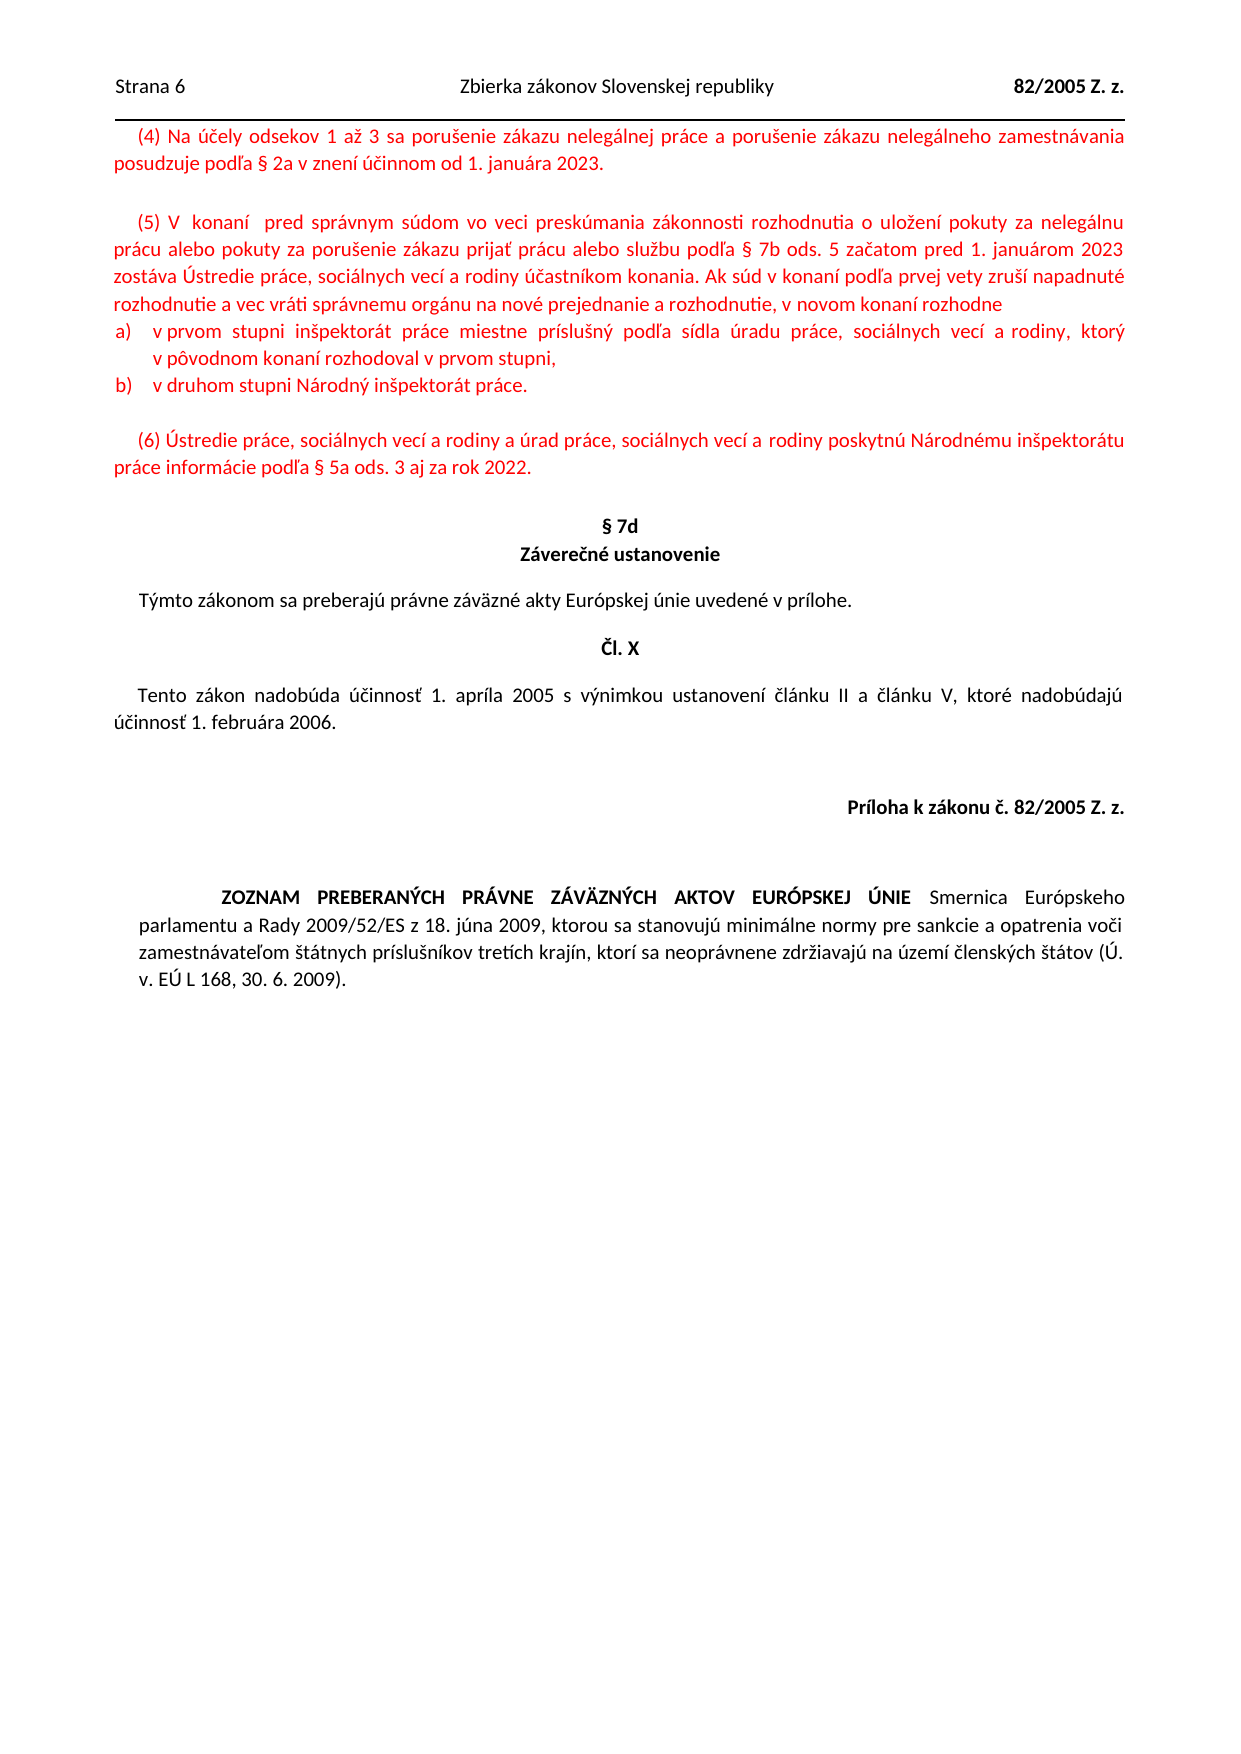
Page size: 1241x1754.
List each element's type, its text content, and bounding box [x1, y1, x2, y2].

text Záverečné ustanovenie [192, 541, 1048, 567]
text (5) V konaní pred správnym súdom vo veci preskúmania zákonnosti rozhodnutia o uložení pokuty za nelegálnu prácu alebo pokuty za porušenie zákazu prijať prácu alebo službu podľa § 7b ods. 5 začatom pred 1. januárom 2023 zostáva Ústredie práce, sociálnych vecí a rodiny účastníkom konania. Ak súd v konaní podľa prvej vety zruší napadnuté rozhodnutie a vec vráti správnemu orgánu na nové prejednanie a rozhodnutie, v novom konaní rozhodne [113, 209, 1125, 316]
text ZOZNAM PREBERANÝCH PRÁVNE ZÁVÄZNÝCH AKTOV EURÓPSKEJ ÚNIE Smernica Európskeho parlamentu a Rady 2009/52/ES z 18. júna 2009, ktorou sa stanovujú minimálne normy pre sankcie a opatrenia voči zamestnávateľom štátnych príslušníkov tretích krajín, ktorí sa neoprávnene zdržiavajú na území členských štátov (Ú. v. EÚ L 168, 30. 6. 2009). [139, 884, 1125, 992]
list v druhom stupni Národný inšpektorát práce. [115, 372, 1125, 398]
subtitle Čl. X [192, 635, 1048, 661]
text Týmto zákonom sa preberajú právne záväzné akty Európskej únie uvedené v prílohe. [139, 588, 1125, 613]
text Tento zákon nadobúda účinnosť 1. apríla 2005 s výnimkou ustanovení článku II a článku V, ktoré nadobúdajú účinnosť 1. februára 2006. [113, 682, 1125, 734]
text (4) Na účely odsekov 1 až 3 sa porušenie zákazu nelegálnej práce a porušenie zákazu nelegálneho zamestnávania posudzuje podľa § 2a v znení účinnom od 1. januára 2023. [113, 101, 1125, 176]
text (6) Ústredie práce, sociálnych vecí a rodiny a úrad práce, sociálnych vecí a rodiny poskytnú Národnému inšpektorátu práce informácie podľa § 5a ods. 3 aj za rok 2022. [113, 427, 1125, 479]
text § 7d [192, 513, 1048, 538]
list v prvom stupni inšpektorát práce miestne príslušný podľa sídla úradu práce, sociálnych vecí a rodiny, ktorý v pôvodnom konaní rozhodoval v prvom stupni, [115, 318, 1125, 371]
text Príloha k zákonu č. 82/2005 Z. z. [844, 795, 1125, 819]
